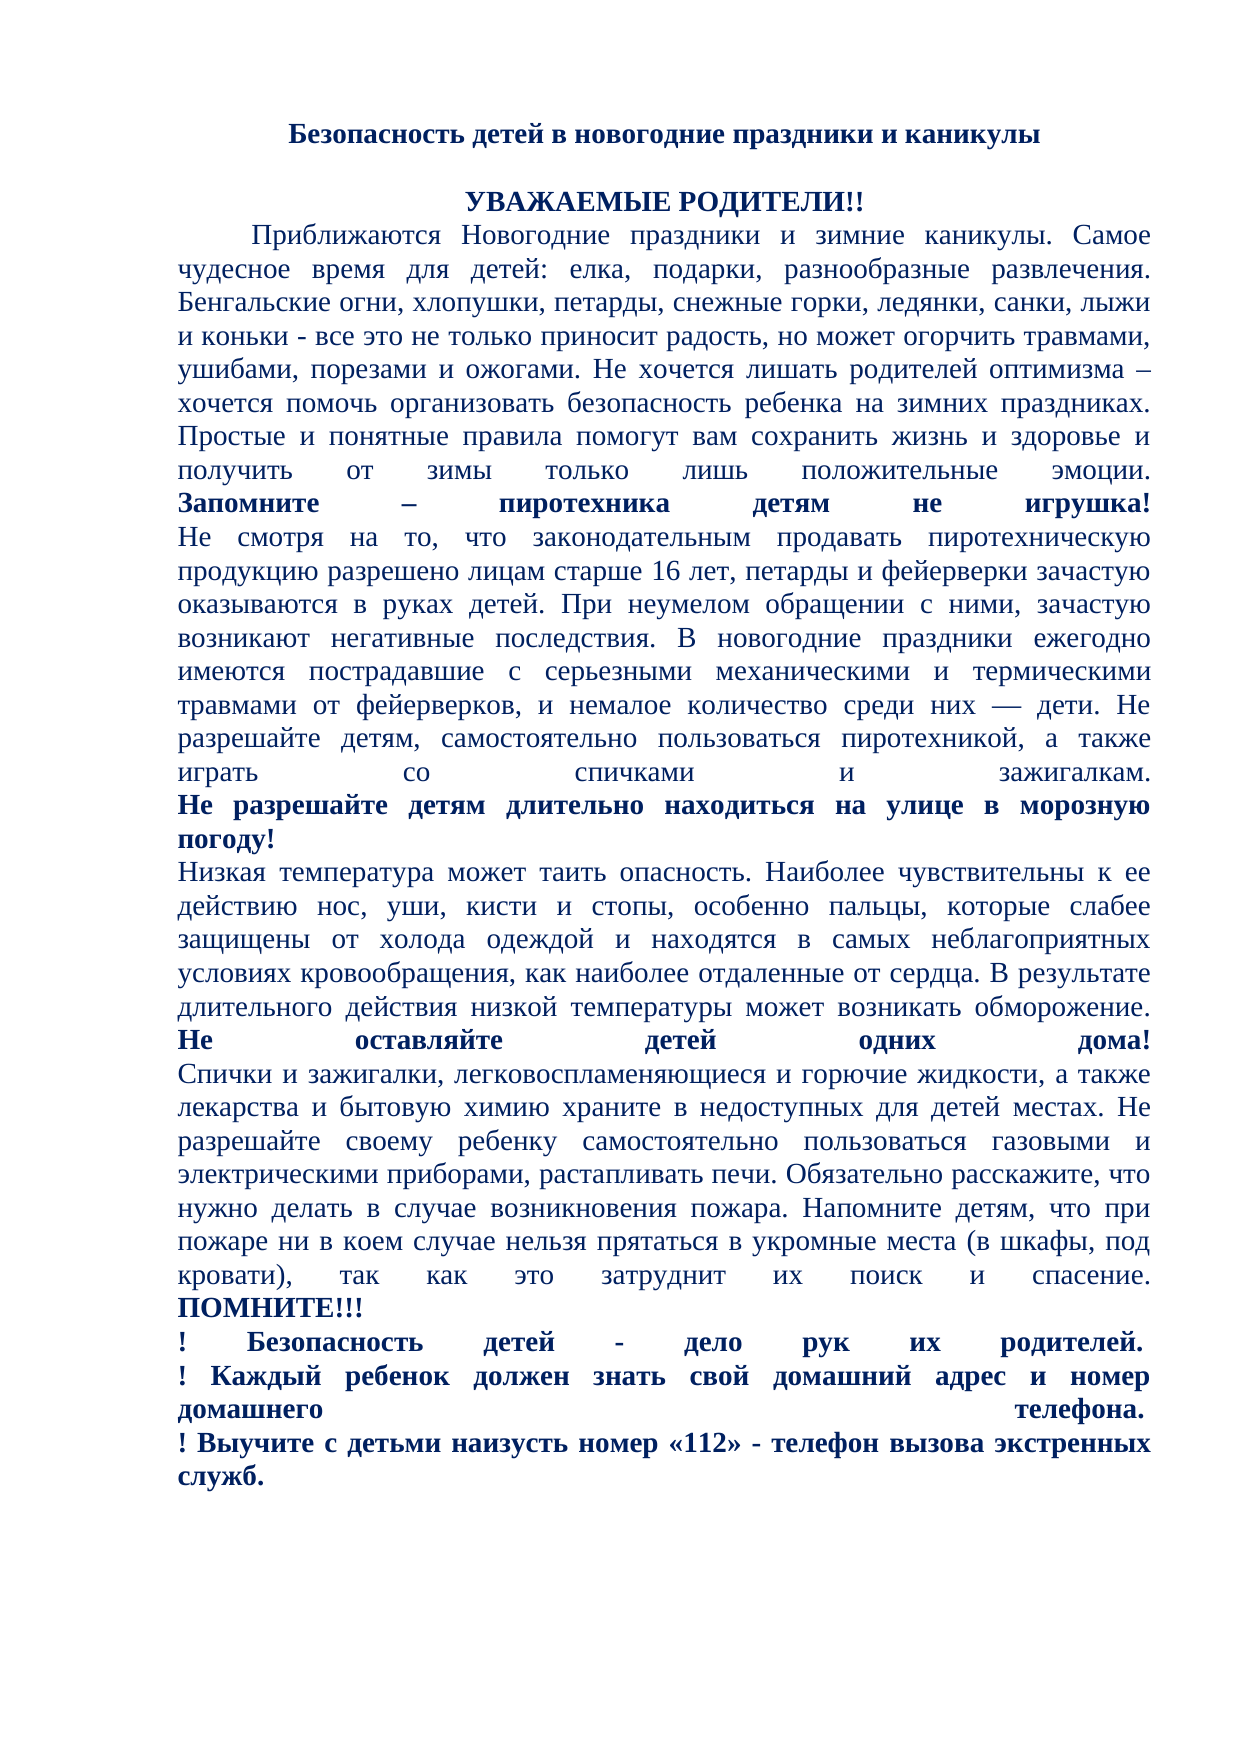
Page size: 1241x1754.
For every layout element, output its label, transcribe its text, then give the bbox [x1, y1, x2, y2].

text Приближаются Новогодние праздники и зимние каникулы. Самое чудесное время для детей: елка, подарки, разнообразные развлечения. Бенгальские огни, хлопушки, петарды, снежные горки, ледянки, санки, лыжи и коньки - все это не только приносит радость, но может огорчить травмами, ушибами, порезами и ожогами. Не хочется лишать родителей оптимизма – хочется помочь организовать безопасность ребенка на зимних праздниках. Простые и понятные правила помогут вам сохранить жизнь и здоровье и получить от зимы только лишь положительные эмоции. Запомните – пиротехника детям не игрушка! Не смотря на то, что законодательным продавать пиротехническую продукцию разрешено лицам старше 16 лет, петарды и фейерверки зачастую оказываются в руках детей. При неумелом обращении с ними, зачастую возникают негативные последствия. В новогодние праздники ежегодно имеются пострадавшие с серьезными механическими и термическими травмами от фейерверков, и немалое количество среди них — дети. Не разрешайте детям, самостоятельно пользоваться пиротехникой, а также играть со спичками и зажигалкам. Не разрешайте детям длительно находиться на улице в морозную погоду! Низкая температура может таить опасность. Наиболее чувствительны к ее действию нос, уши, кисти и стопы, особенно пальцы, которые слабее защищены от холода одеждой и находятся в самых неблагоприятных условиях кровообращения, как наиболее отдаленные от сердца. В результате длительного действия низкой температуры может возникать обморожение. Не оставляйте детей одних дома! Спички и зажигалки, легковоспламеняющиеся и горючие жидкости, а также лекарства и бытовую химию храните в недоступных для детей местах. Не разрешайте своему ребенку самостоятельно пользоваться газовыми и электрическими приборами, растапливать печи. Обязательно расскажите, что нужно делать в случае возникновения пожара. Напомните детям, что при пожаре ни в коем случае нельзя прятаться в укромные места (в шкафы, под кровати), так как это затруднит их поиск и спасение. ПОМНИТЕ!!! ! Безопасность детей - дело рук их родителей. ! Каждый ребенок должен знать свой домашний адрес и номер домашнего телефона. ! Выучите с детьми наизусть номер «112» - телефон вызова экстренных служб. [177, 217, 1152, 1492]
text Безопасность детей в новогодние праздники и каникулы [177, 117, 1152, 150]
text УВАЖАЕМЫЕ РОДИТЕЛИ!! [177, 150, 1152, 217]
